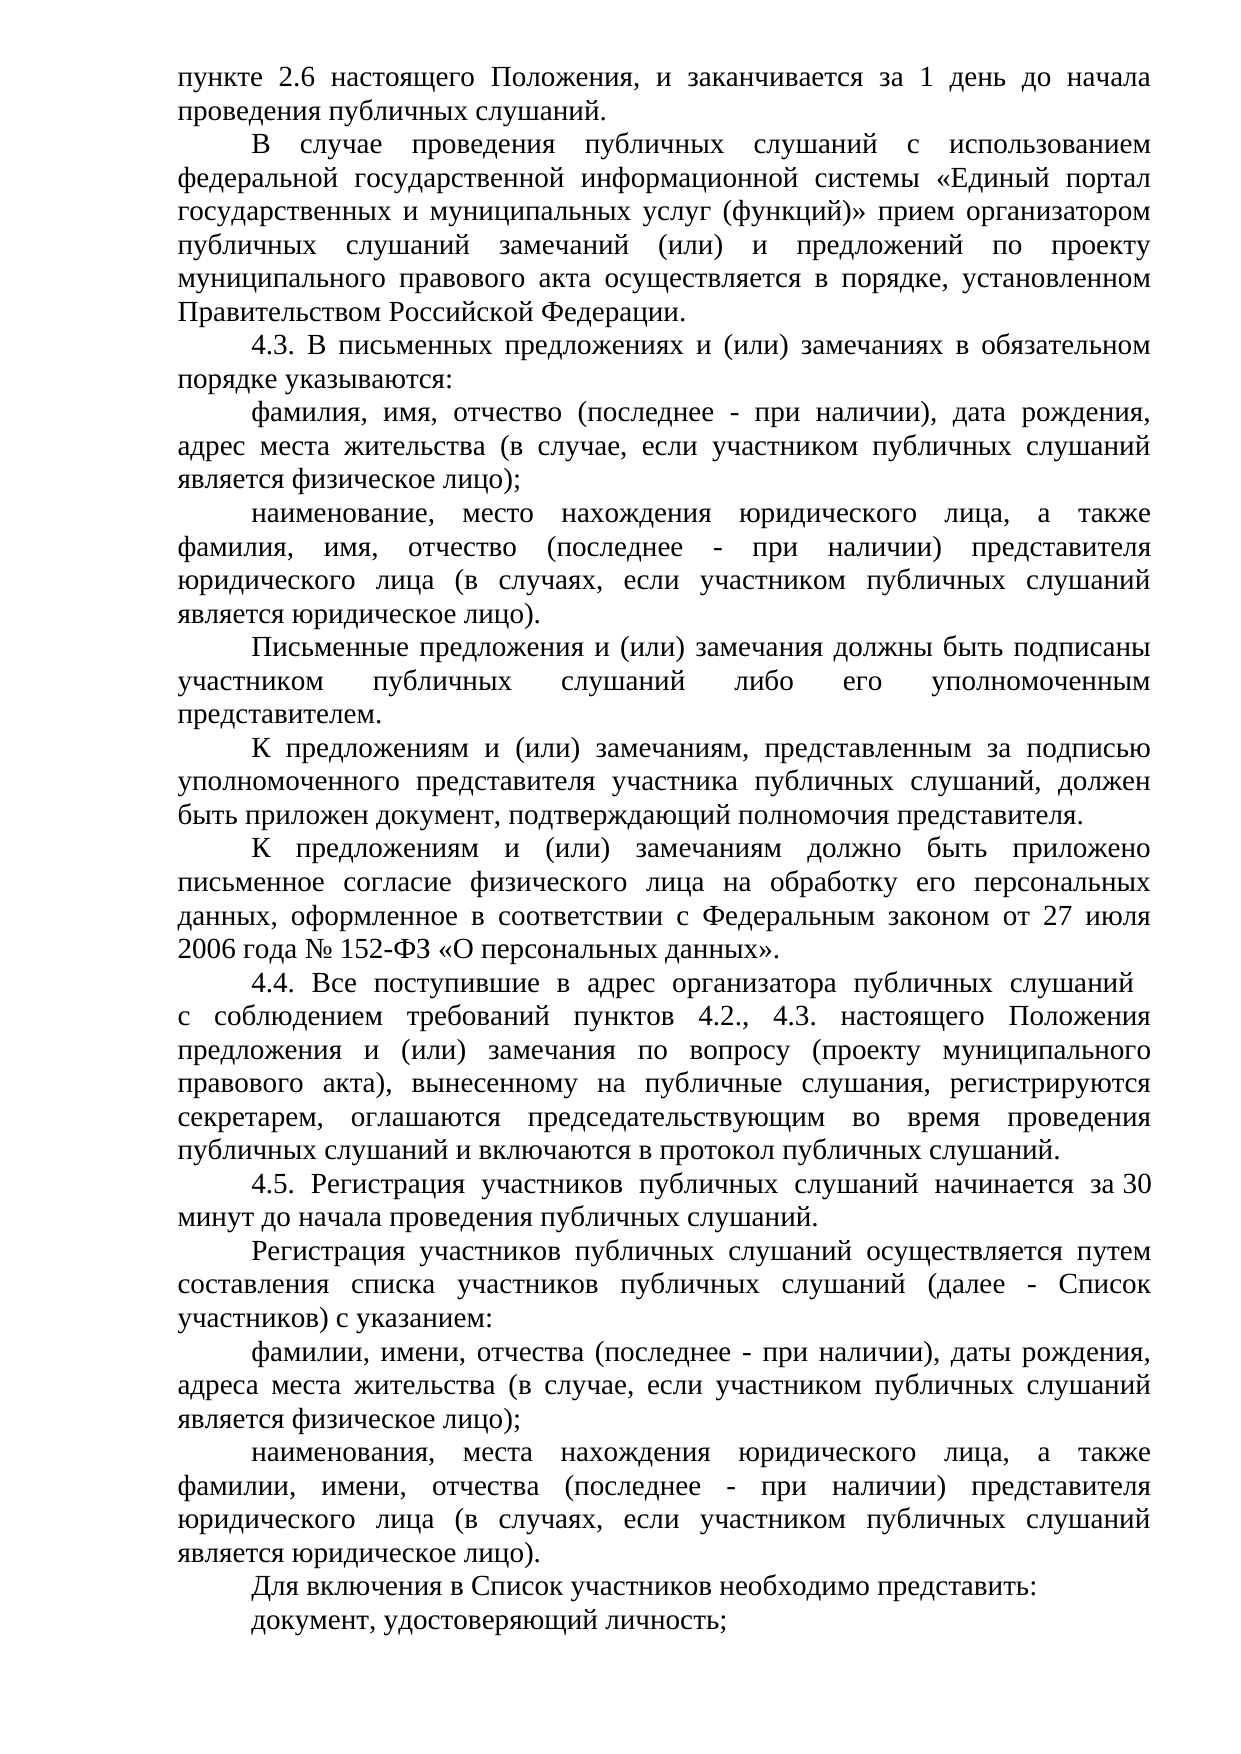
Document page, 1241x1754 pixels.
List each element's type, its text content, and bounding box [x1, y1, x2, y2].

text Регистрация участников публичных слушаний осуществляется путем составления списка участников публичных слушаний (далее - Список участников) с указанием: [177, 1233, 1152, 1334]
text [177, 59, 1152, 126]
text наименование, место нахождения юридического лица, а также фамилия, имя, отчество (последнее - при наличии) представителя юридического лица (в случаях, если участником публичных слушаний является юридическое лицо). [177, 495, 1152, 629]
text фамилии, имени, отчества (последнее - при наличии), даты рождения, адреса места жительства (в случае, если участником публичных слушаний является физическое лицо); [177, 1334, 1152, 1434]
text Для включения в Список участников необходимо представить: [177, 1568, 1152, 1602]
text фамилия, имя, отчество (последнее - при наличии), дата рождения, адрес места жительства (в случае, если участником публичных слушаний является физическое лицо); [177, 394, 1152, 495]
text В случае проведения публичных слушаний с использованием федеральной государственной информационной системы «Единый портал государственных и муниципальных услуг (функций)» прием организатором публичных слушаний замечаний (или) и предложений по проекту муниципального правового акта осуществляется в порядке, установленном Правительством Российской Федерации. [177, 126, 1152, 327]
text документ, удостоверяющий личность; [177, 1602, 1152, 1636]
text К предложениям и (или) замечаниям должно быть приложено письменное согласие физического лица на обработку его персональных данных, оформленное в соответствии с Федеральным законом от 27 июля 2006 года № 152-ФЗ «О персональных данных». [177, 831, 1152, 965]
text 4.4. Все поступившие в адрес организатора публичных слушаний с соблюдением требований пунктов 4.2., 4.3. настоящего Положения предложения и (или) замечания по вопросу (проекту муниципального правового акта), вынесенному на публичные слушания, регистрируются секретарем, оглашаются председательствующим во время проведения публичных слушаний и включаются в протокол публичных слушаний. [177, 965, 1152, 1166]
text Письменные предложения и (или) замечания должны быть подписаны участником публичных слушаний либо его уполномоченным представителем. [177, 629, 1152, 730]
text 4.3. В письменных предложениях и (или) замечаниях в обязательном порядке указываются: [177, 327, 1152, 394]
text К предложениям и (или) замечаниям, представленным за подписью уполномоченного представителя участника публичных слушаний, должен быть приложен документ, подтверждающий полномочия представителя. [177, 730, 1152, 831]
text наименования, места нахождения юридического лица, а также фамилии, имени, отчества (последнее - при наличии) представителя юридического лица (в случаях, если участником публичных слушаний является юридическое лицо). [177, 1434, 1152, 1568]
text 4.5. Регистрация участников публичных слушаний начинается за 30 минут до начала проведения публичных слушаний. [177, 1166, 1152, 1233]
